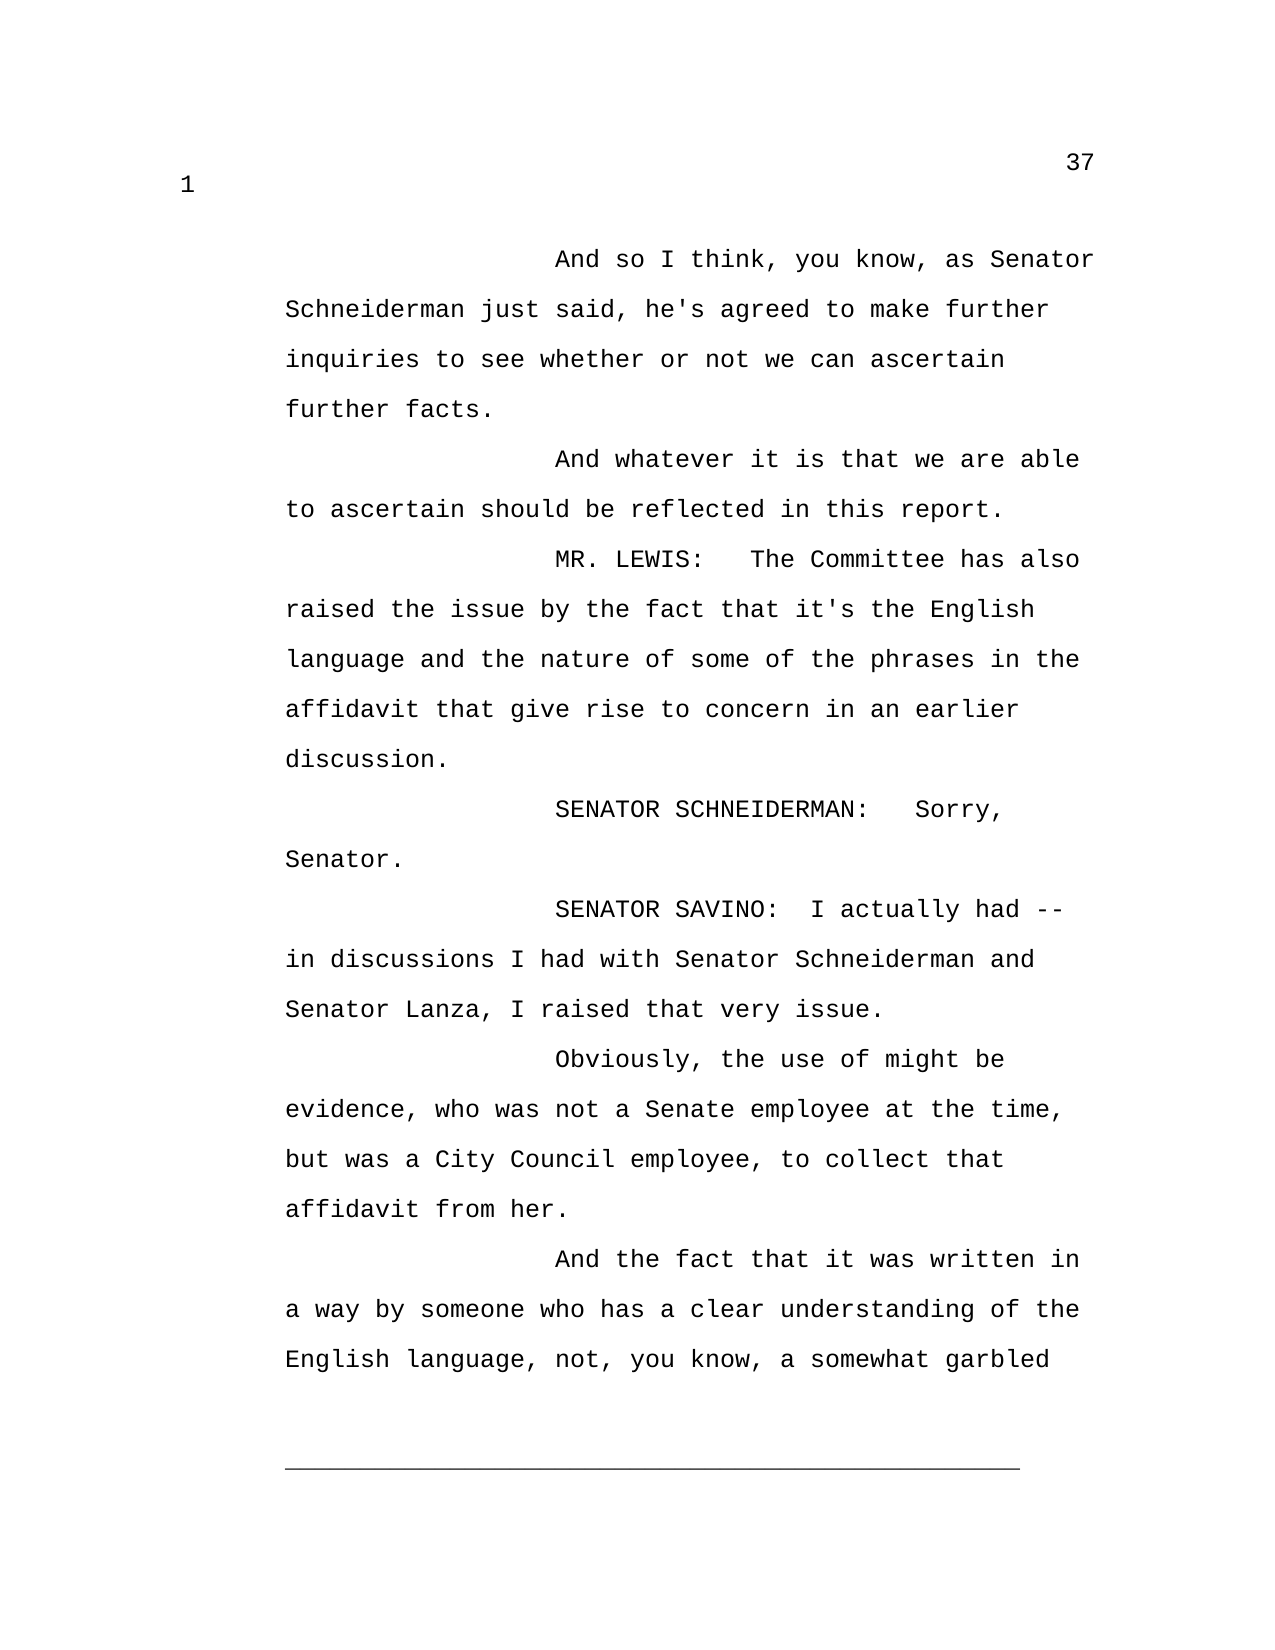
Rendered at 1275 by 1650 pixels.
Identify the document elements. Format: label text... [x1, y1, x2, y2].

text SENATOR SAVINO: I actually had -- in discussions I had with Senator Schneiderman and Senator Lanza, I raised that very issue. [285, 875, 1095, 1025]
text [285, 1225, 1095, 1375]
text SENATOR SCHNEIDERMAN: Sorry, Senator. [285, 775, 1095, 875]
text And so I think, you know, as Senator Schneiderman just said, he's agreed to make further inquiries to see whether or not we can ascertain further facts. [285, 225, 1095, 425]
text Obviously, the use of might be evidence, who was not a Senate employee at the time, but was a City Council employee, to collect that affidavit from her. [285, 1025, 1095, 1225]
text And whatever it is that we are able to ascertain should be reflected in this report. [285, 425, 1095, 525]
text MR. LEWIS: The Committee has also raised the issue by the fact that it's the English language and the nature of some of the phrases in the affidavit that give rise to concern in an earlier discussion. [285, 525, 1095, 775]
